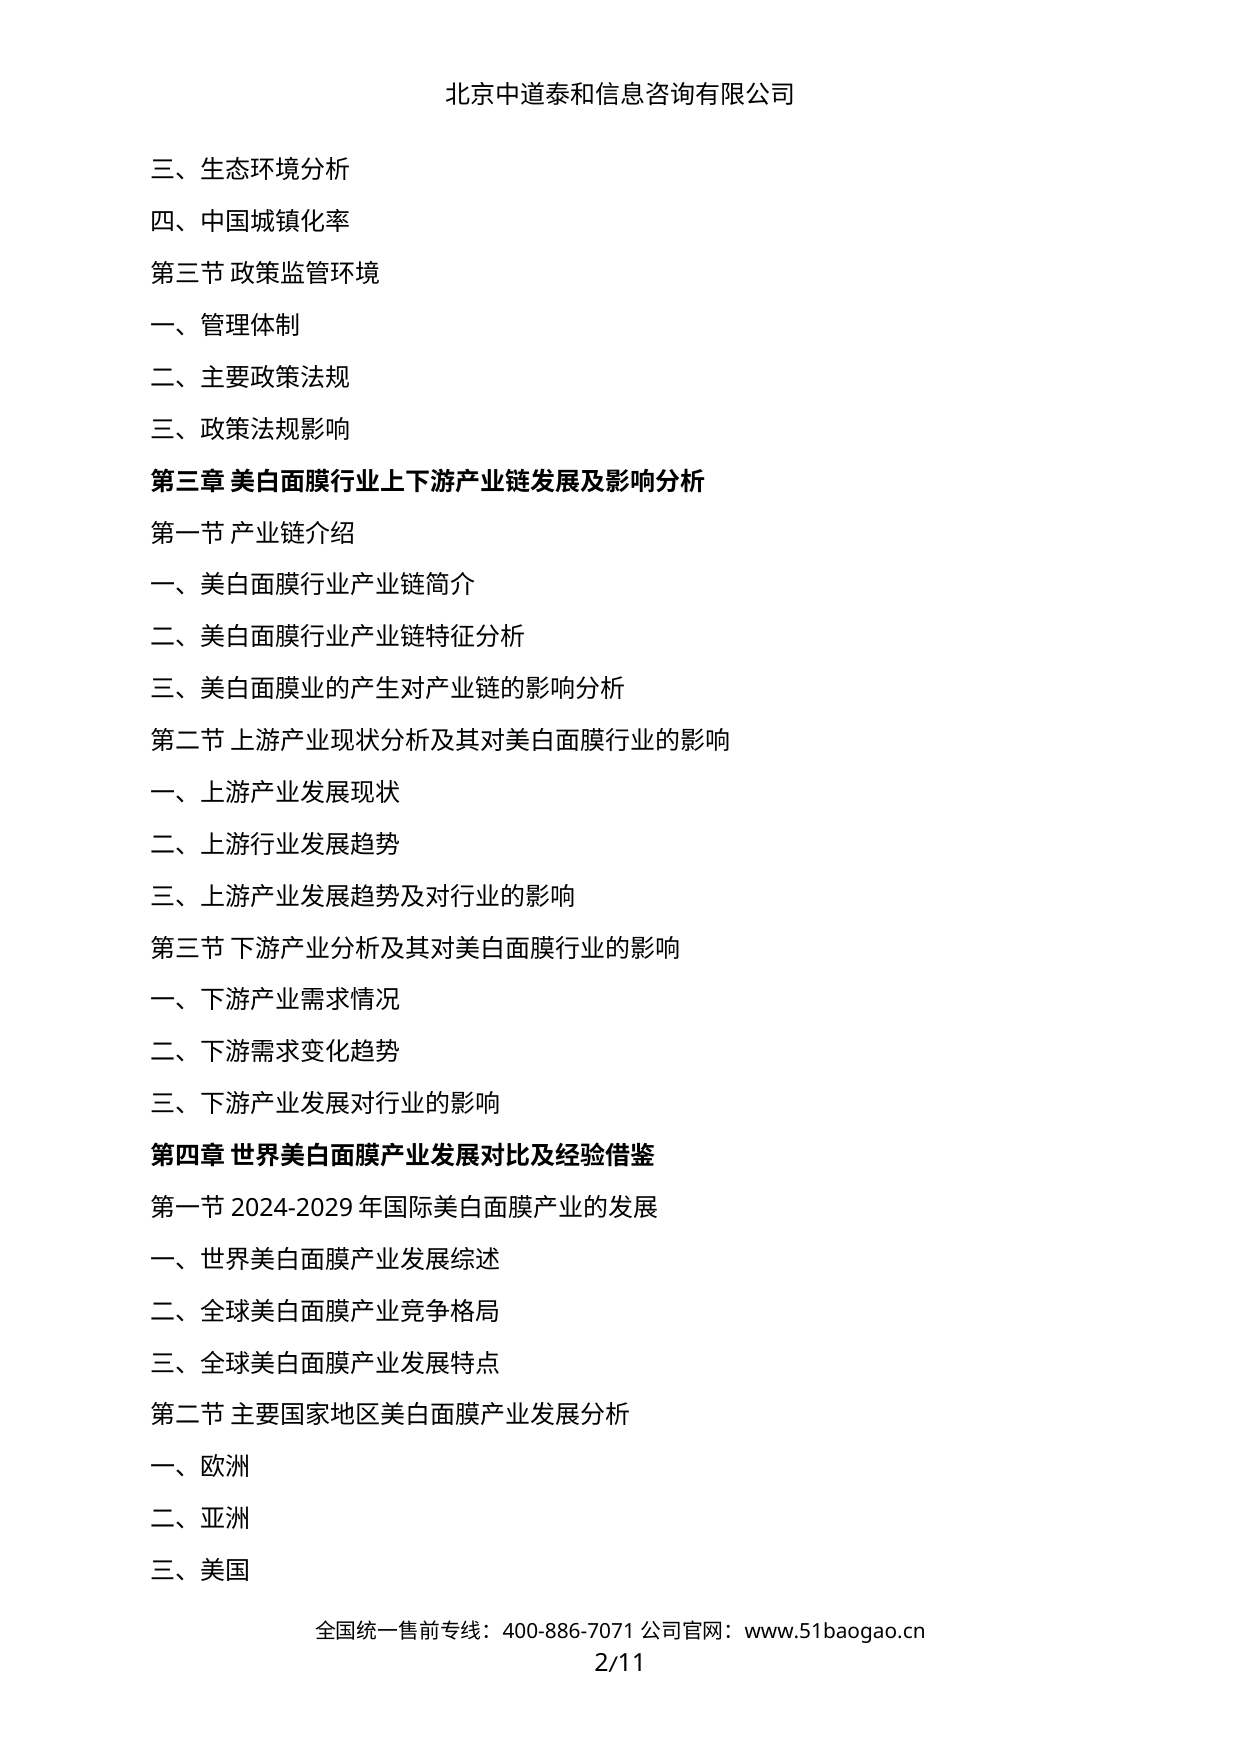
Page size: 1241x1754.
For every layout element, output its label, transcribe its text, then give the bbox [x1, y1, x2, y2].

text 三、美白面膜业的产生对产业链的影响分析 [150, 669, 1090, 705]
text 一、欧洲 [150, 1447, 1090, 1483]
text 三、美国 [150, 1551, 1090, 1587]
text 一、上游产业发展现状 [150, 772, 1090, 809]
text 二、全球美白面膜产业竞争格局 [150, 1291, 1090, 1327]
text 二、主要政策法规 [150, 357, 1090, 394]
text 二、美白面膜行业产业链特征分析 [150, 617, 1090, 653]
text 三、下游产业发展对行业的影响 [150, 1084, 1090, 1120]
text 四、中国城镇化率 [150, 202, 1090, 238]
text 二、亚洲 [150, 1499, 1090, 1535]
text 第二节 主要国家地区美白面膜产业发展分析 [150, 1395, 1090, 1431]
text 二、上游行业发展趋势 [150, 824, 1090, 861]
text 三、上游产业发展趋势及对行业的影响 [150, 876, 1090, 912]
text 第一节 2024-2029年国际美白面膜产业的发展 [150, 1187, 1090, 1224]
text 三、全球美白面膜产业发展特点 [150, 1343, 1090, 1379]
text 第三节 下游产业分析及其对美白面膜行业的影响 [150, 928, 1090, 964]
text 三、政策法规影响 [150, 409, 1090, 446]
text 一、美白面膜行业产业链简介 [150, 565, 1090, 601]
text 第四章 世界美白面膜产业发展对比及经验借鉴 [150, 1136, 1090, 1172]
text 第三节 政策监管环境 [150, 254, 1090, 290]
text 二、下游需求变化趋势 [150, 1032, 1090, 1068]
text 一、世界美白面膜产业发展综述 [150, 1239, 1090, 1276]
text 一、管理体制 [150, 306, 1090, 342]
text 第三章 美白面膜行业上下游产业链发展及影响分析 [150, 461, 1090, 497]
text 第二节 上游产业现状分析及其对美白面膜行业的影响 [150, 721, 1090, 757]
text 第一节 产业链介绍 [150, 513, 1090, 549]
text 三、生态环境分析 [150, 150, 1090, 186]
text 一、下游产业需求情况 [150, 980, 1090, 1016]
